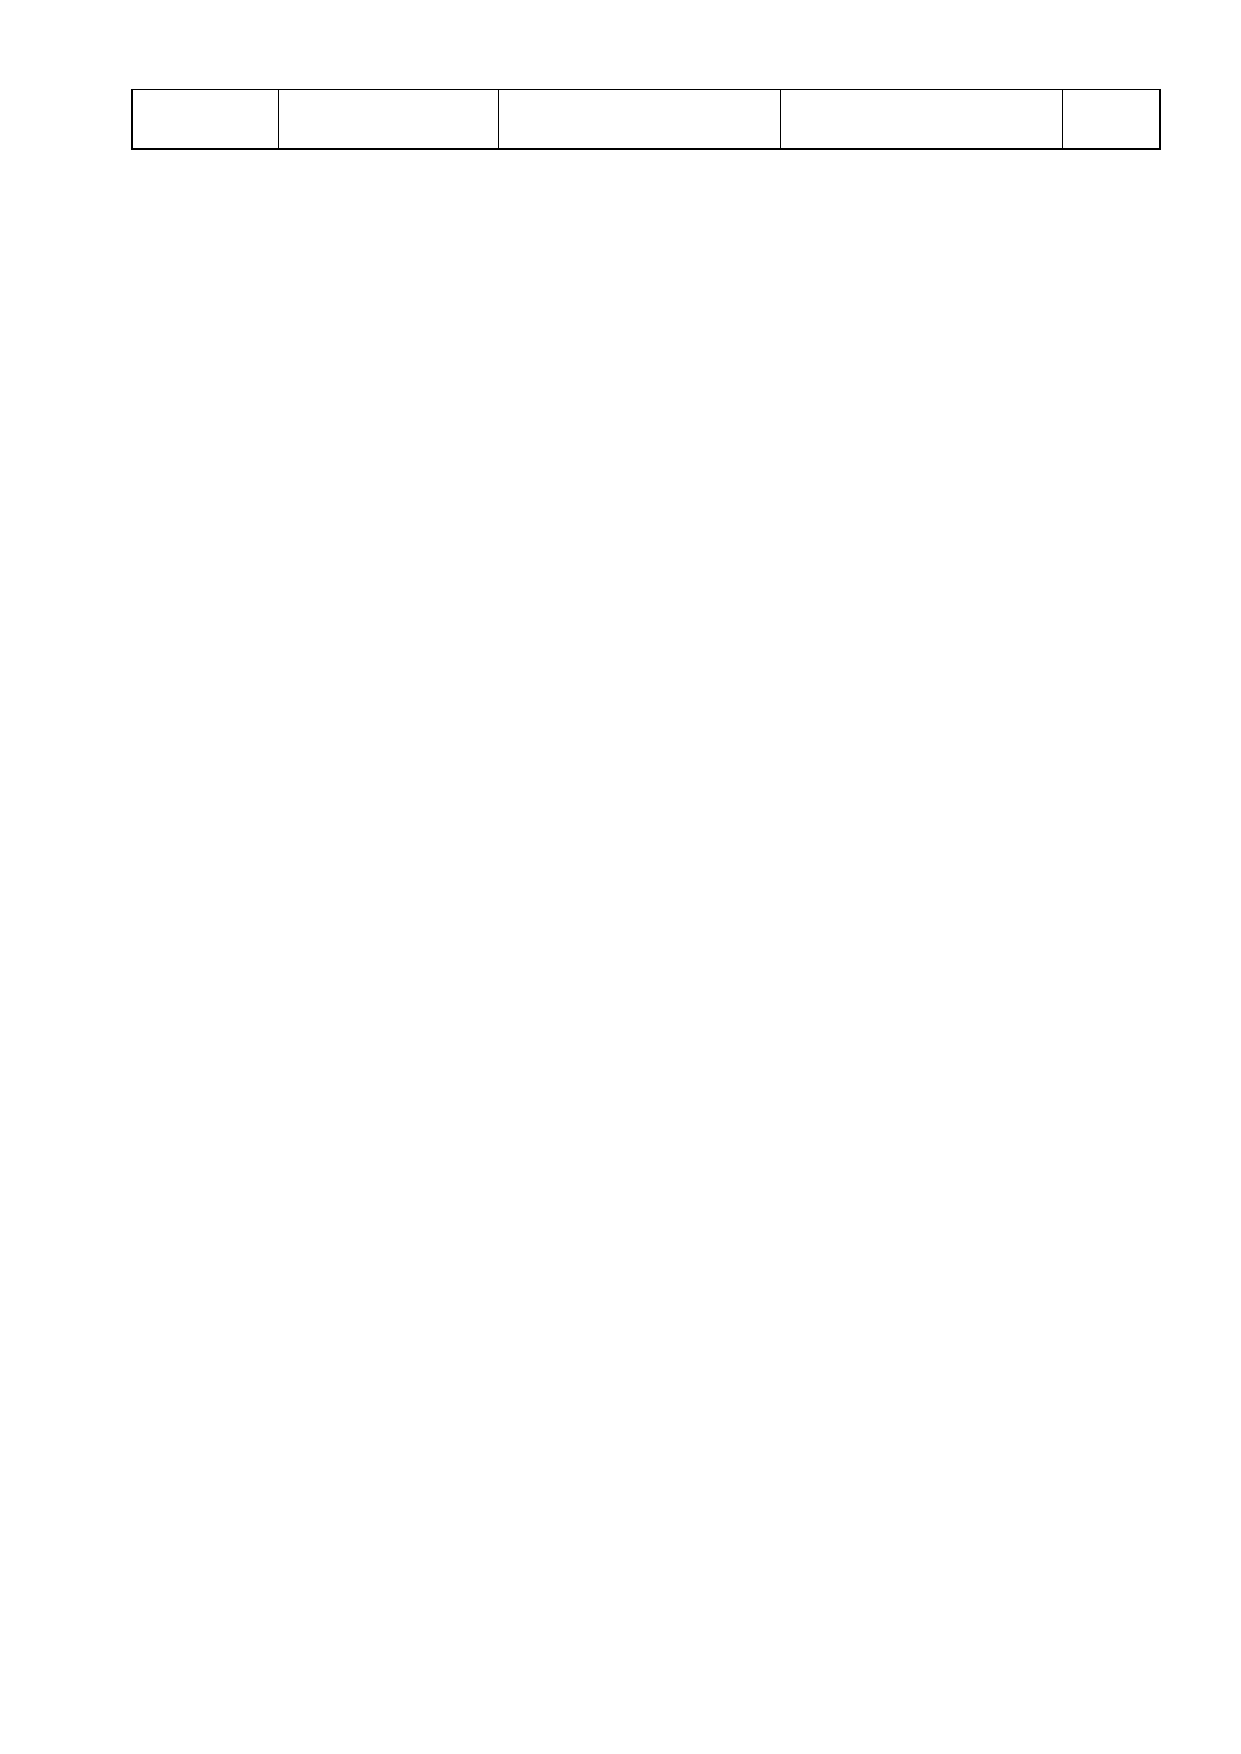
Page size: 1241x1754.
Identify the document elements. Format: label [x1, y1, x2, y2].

table_cell [1063, 90, 1159, 148]
table_cell [279, 90, 498, 148]
table_cell [499, 90, 780, 148]
table_cell [781, 90, 1062, 148]
table_cell [133, 90, 278, 148]
